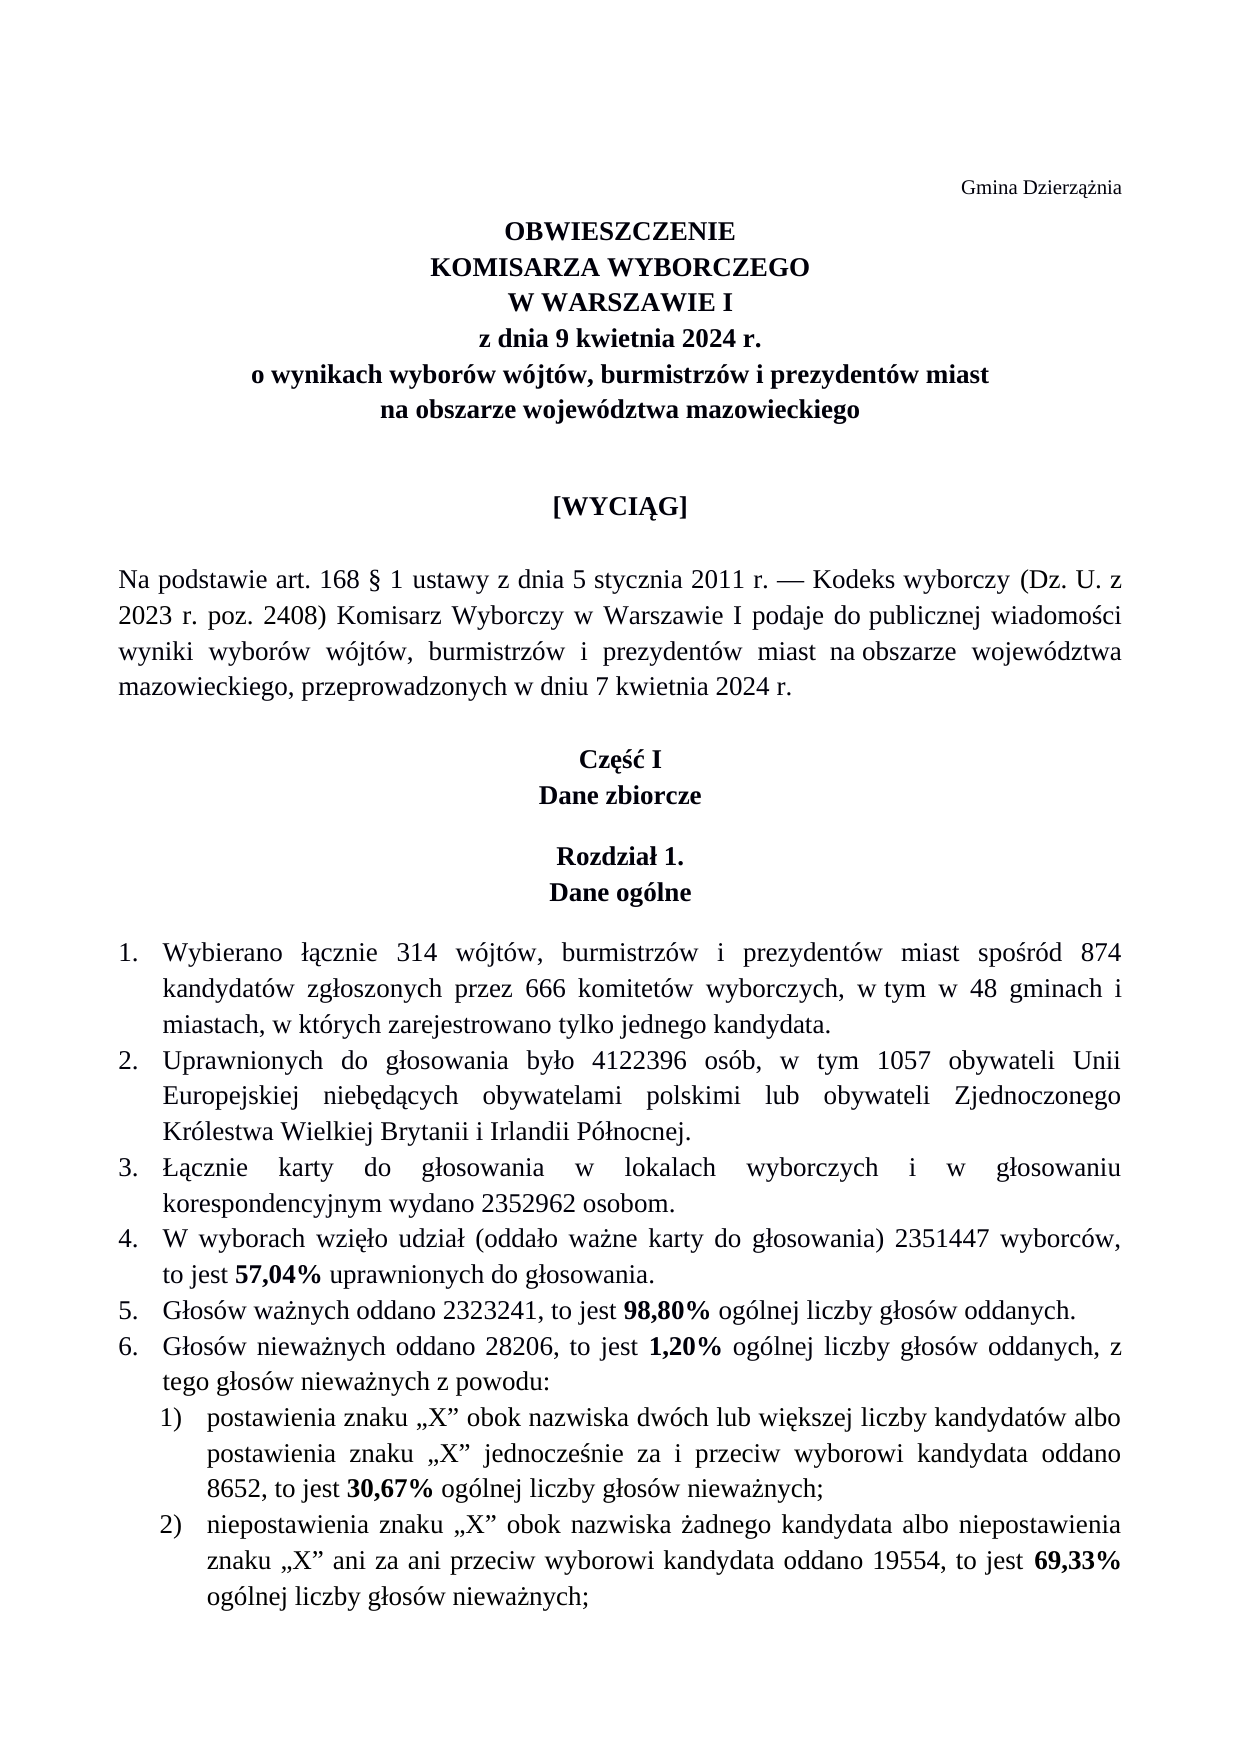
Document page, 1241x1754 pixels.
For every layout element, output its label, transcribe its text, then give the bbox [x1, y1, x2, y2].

title [WYCIĄG] [118, 490, 1122, 521]
text 4. W wyborach wzięło udział (oddało ważne karty do głosowania) 2351447 wyborców, to jest 57,04% uprawnionych do głosowania. [118, 1222, 1122, 1289]
text 3. Łącznie karty do głosowania w lokalach wyborczych i w głosowaniu korespondencyjnym wydano 2352962 osobom. [118, 1151, 1122, 1218]
title OBWIESZCZENIE KOMISARZA WYBORCZEGO W WARSZAWIE I z dnia 9 kwietnia 2024 r. o wynikach wyborów wójtów, burmistrzów i prezydentów miast na obszarze województwa mazowieckiego [118, 215, 1122, 425]
text 1. Wybierano łącznie 314 wójtów, burmistrzów i prezydentów miast spośród 874 kandydatów zgłoszonych przez 666 komitetów wyborczych, w tym w 48 gminach i miastach, w których zarejestrowano tylko jednego kandydata. [118, 937, 1122, 1039]
text 2. Uprawnionych do głosowania było 4122396 osób, w tym 1057 obywateli Unii Europejskiej niebędących obywatelami polskimi lub obywateli Zjednoczonego Królestwa Wielkiej Brytanii i Irlandii Północnej. [118, 1044, 1122, 1146]
text 1) postawienia znaku „X” obok nazwiska dwóch lub większej liczby kandydatów albo postawienia znaku „X” jednocześnie za i przeciw wyborowi kandydata oddano 8652, to jest 30,67% ogólnej liczby głosów nieważnych; [159, 1401, 1122, 1504]
text 5. Głosów ważnych oddano 2323241, to jest 98,80% ogólnej liczby głosów oddanych. [118, 1294, 1122, 1325]
text 6. Głosów nieważnych oddano 28206, to jest 1,20% ogólnej liczby głosów oddanych, z tego głosów nieważnych z powodu: [118, 1329, 1122, 1396]
text 2) niepostawienia znaku „X” obok nazwiska żadnego kandydata albo niepostawienia znaku „X” ani za ani przeciw wyborowi kandydata oddano 19554, to jest 69,33% ogólnej liczby głosów nieważnych; [159, 1508, 1122, 1611]
text Na podstawie art. 168 § 1 ustawy z dnia 5 stycznia 2011 r. — Kodeks wyborczy (Dz. U. z 2023 r. poz. 2408) Komisarz Wyborczy w Warszawie I podaje do publicznej wiadomości wyniki wyborów wójtów, burmistrzów i prezydentów miast na obszarze województwa mazowieckiego, przeprowadzonych w dniu 7 kwietnia 2024 r. [118, 563, 1122, 702]
text Rozdział 1. Dane ogólne [118, 840, 1122, 907]
text Gmina Dzierzążnia [118, 175, 1122, 199]
subtitle Część I Dane zbiorcze [118, 744, 1122, 811]
